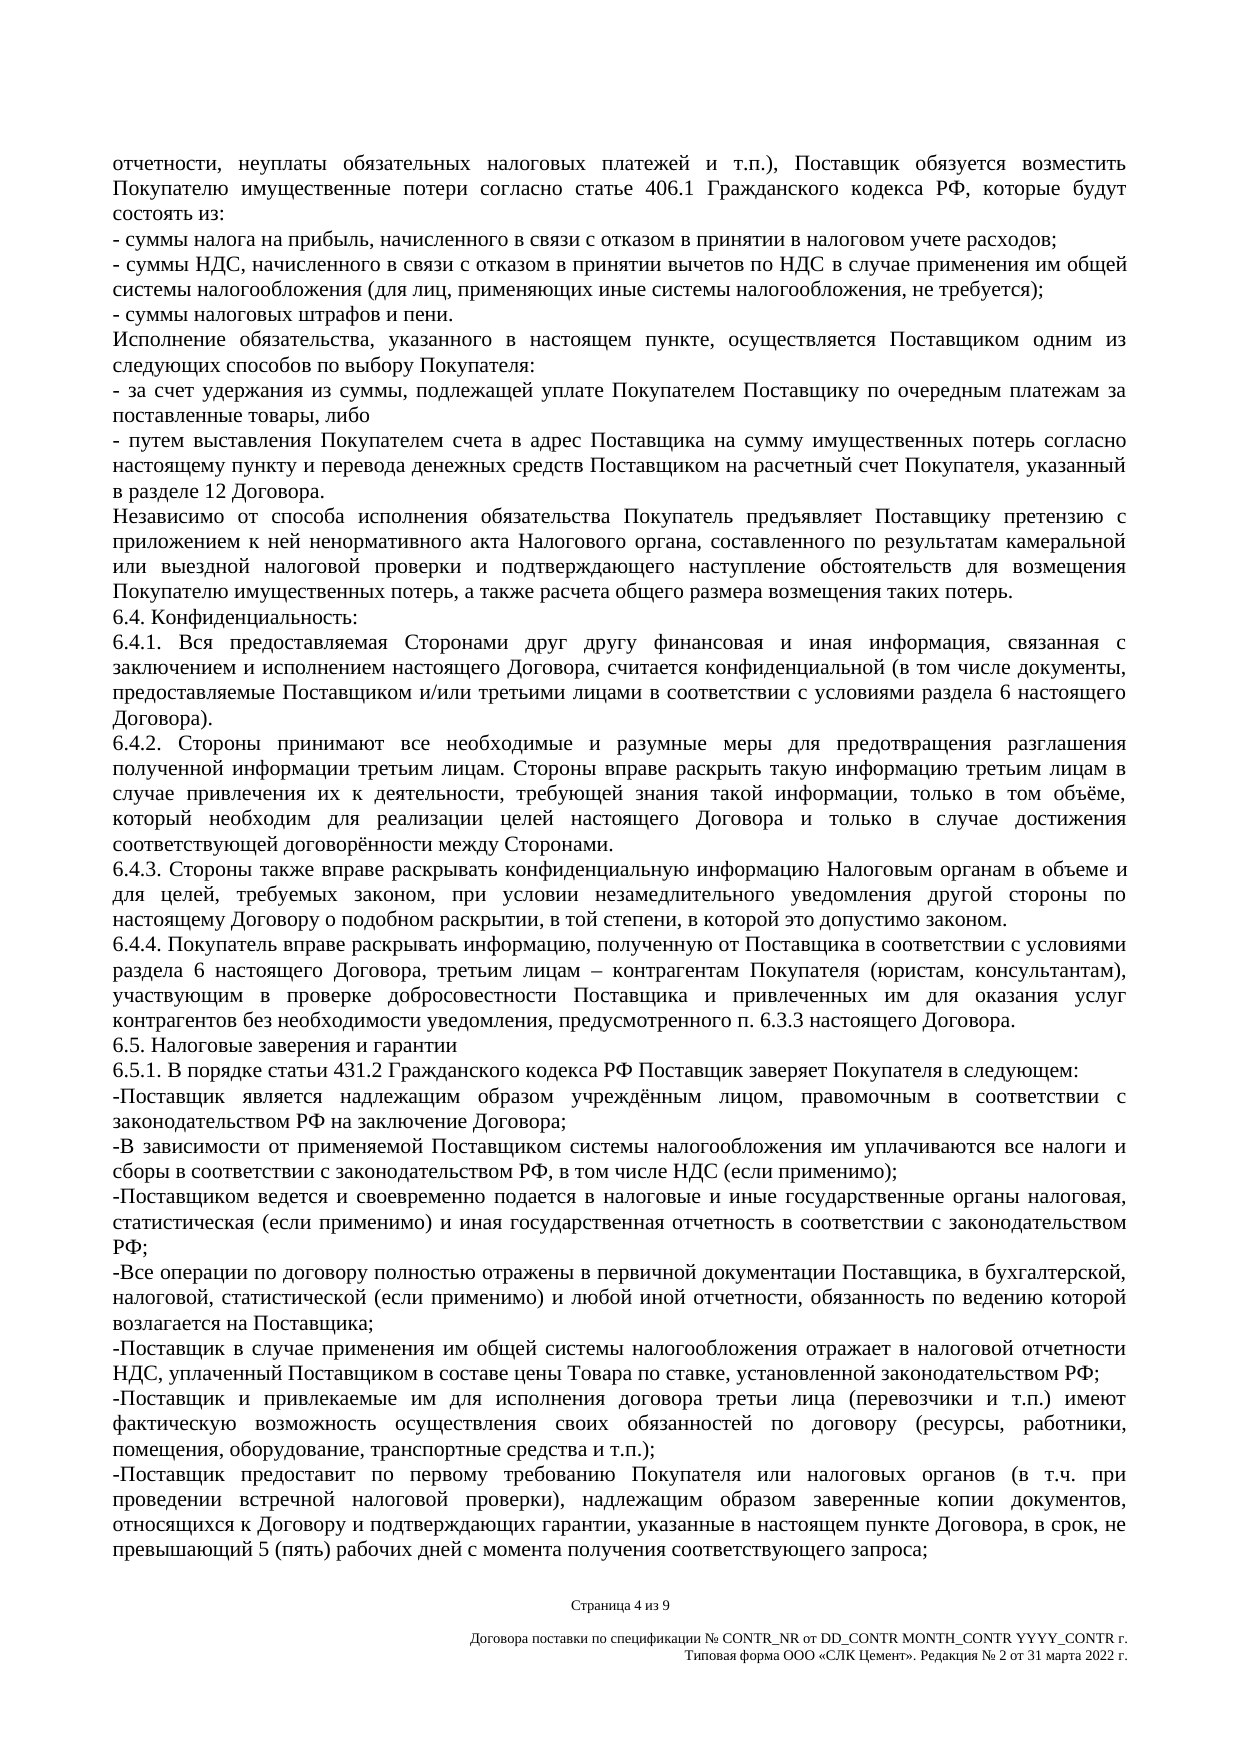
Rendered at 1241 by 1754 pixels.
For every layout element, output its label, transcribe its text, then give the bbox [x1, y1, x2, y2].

text -Поставщик и привлекаемые им для исполнения договора третьи лица (перевозчики и т.п.) имеют фактическую возможность осуществления своих обязанностей по договору (ресурсы, работники, помещения, оборудование, транспортные средства и т.п.); [112, 1385, 1128, 1461]
text 6.4. Конфиденциальность: [112, 604, 1128, 629]
text - суммы НДС, начисленного в связи с отказом в принятии вычетов по НДС в случае применения им общей системы налогообложения (для лиц, применяющих иные системы налогообложения, не требуется); [112, 251, 1128, 301]
text Независимо от способа исполнения обязательства Покупатель предъявляет Поставщику претензию с приложением к ней ненормативного акта Налогового органа, составленного по результатам камеральной или выездной налоговой проверки и подтверждающего наступление обстоятельств для возмещения Покупателю имущественных потерь, а также расчета общего размера возмещения таких потерь. [112, 503, 1128, 604]
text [112, 150, 1128, 226]
text 6.4.2. Стороны принимают все необходимые и разумные меры для предотвращения разглашения полученной информации третьим лицам. Стороны вправе раскрыть такую информацию третьим лицам в случае привлечения их к деятельности, требующей знания такой информации, только в том объёме, который необходим для реализации целей настоящего Договора и только в случае достижения соответствующей договорённости между Сторонами. [112, 730, 1128, 856]
text -Поставщик является надлежащим образом учреждённым лицом, правомочным в соответствии с законодательством РФ на заключение Договора; [112, 1083, 1128, 1133]
text -Поставщик в случае применения им общей системы налогообложения отражает в налоговой отчетности НДС, уплаченный Поставщиком в составе цены Товара по ставке, установленной законодательством РФ; [112, 1335, 1128, 1385]
text 6.4.1. Вся предоставляемая Сторонами друг другу финансовая и иная информация, связанная с заключением и исполнением настоящего Договора, считается конфиденциальной (в том числе документы, предоставляемые Поставщиком и/или третьими лицами в соответствии с условиями раздела 6 настоящего Договора). [112, 629, 1128, 730]
text -Поставщик предоставит по первому требованию Покупателя или налоговых органов (в т.ч. при проведении встречной налоговой проверки), надлежащим образом заверенные копии документов, относящихся к Договору и подтверждающих гарантии, указанные в настоящем пункте Договора, в срок, не превышающий 5 (пять) рабочих дней с момента получения соответствующего запроса; [112, 1461, 1128, 1562]
text -Поставщиком ведется и своевременно подается в налоговые и иные государственные органы налоговая, статистическая (если применимо) и иная государственная отчетность в соответствии с законодательством РФ; [112, 1183, 1128, 1259]
text - путем выставления Покупателем счета в адрес Поставщика на сумму имущественных потерь согласно настоящему пункту и перевода денежных средств Поставщиком на расчетный счет Покупателя, указанный в разделе 12 Договора. [112, 427, 1128, 503]
text 6.4.4. Покупатель вправе раскрывать информацию, полученную от Поставщика в соответствии с условиями раздела 6 настоящего Договора, третьим лицам – контрагентам Покупателя (юристам, консультантам), участвующим в проверке добросовестности Поставщика и привлеченных им для оказания услуг контрагентов без необходимости уведомления, предусмотренного п. 6.3.3 настоящего Договора. [112, 931, 1128, 1032]
text - за счет удержания из суммы, подлежащей уплате Покупателем Поставщику по очередным платежам за поставленные товары, либо [112, 377, 1128, 427]
text - суммы налоговых штрафов и пени. [112, 301, 1128, 326]
text 6.5. Налоговые заверения и гарантии [112, 1032, 1128, 1057]
text -Все операции по договору полностью отражены в первичной документации Поставщика, в бухгалтерской, налоговой, статистической (если применимо) и любой иной отчетности, обязанность по ведению которой возлагается на Поставщика; [112, 1259, 1128, 1335]
text 6.4.3. Стороны также вправе раскрывать конфиденциальную информацию Налоговым органам в объеме и для целей, требуемых законом, при условии незамедлительного уведомления другой стороны по настоящему Договору о подобном раскрытии, в той степени, в которой это допустимо законом. [112, 856, 1128, 931]
text Исполнение обязательства, указанного в настоящем пункте, осуществляется Поставщиком одним из следующих способов по выбору Покупателя: [112, 326, 1128, 377]
text - суммы налога на прибыль, начисленного в связи с отказом в принятии в налоговом учете расходов; [112, 226, 1128, 251]
text -В зависимости от применяемой Поставщиком системы налогообложения им уплачиваются все налоги и сборы в соответствии с законодательством РФ, в том числе НДС (если применимо); [112, 1133, 1128, 1183]
text 6.5.1. В порядке статьи 431.2 Гражданского кодекса РФ Поставщик заверяет Покупателя в следующем: [112, 1057, 1128, 1083]
